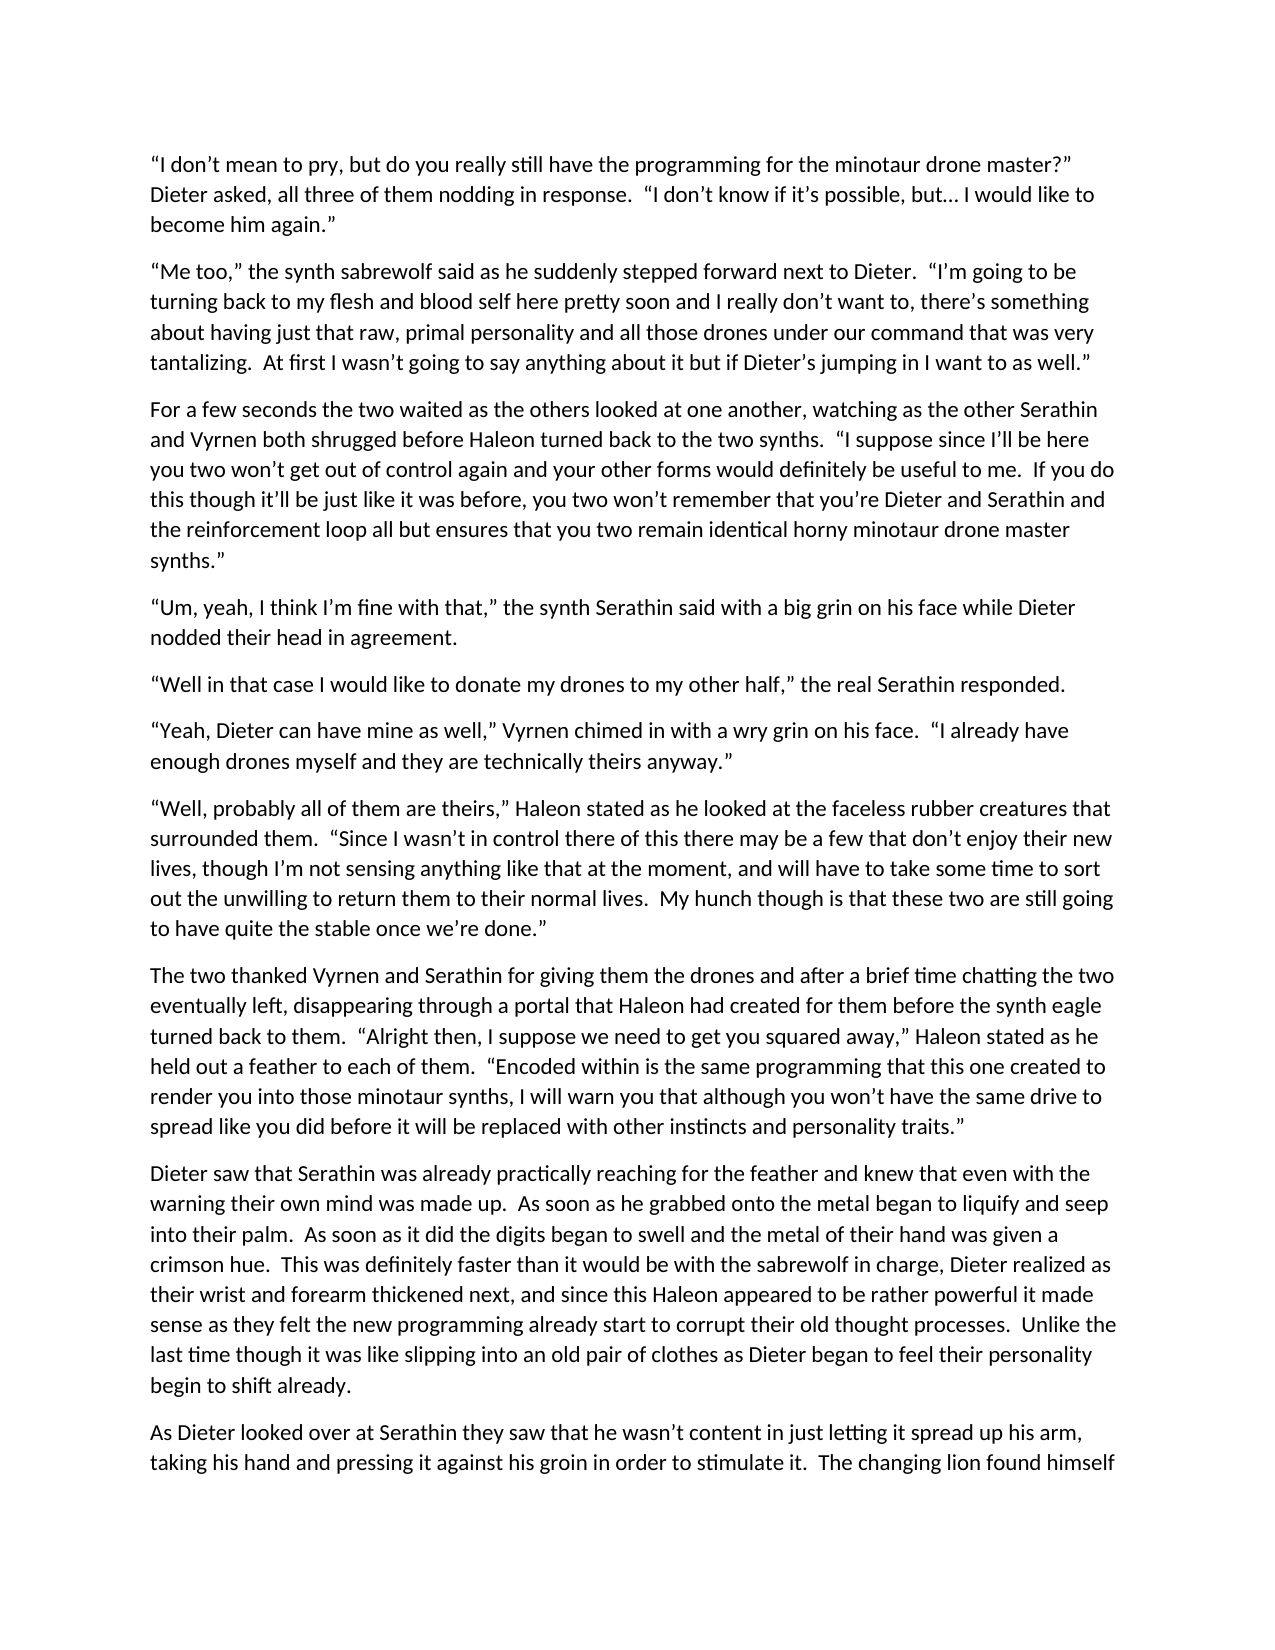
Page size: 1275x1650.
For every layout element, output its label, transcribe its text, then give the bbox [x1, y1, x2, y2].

text Dieter saw that Serathin was already practically reaching for the feather and knew that even with the warning their own mind was made up. As soon as he grabbed onto the metal began to liquify and seep into their palm. As soon as it did the digits began to swell and the metal of their hand was given a crimson hue. This was definitely faster than it would be with the sabrewolf in charge, Dieter realized as their wrist and forearm thickened next, and since this Haleon appeared to be rather powerful it made sense as they felt the new programming already start to corrupt their old thought processes. Unlike the last time though it was like slipping into an old pair of clothes as Dieter began to feel their personality begin to shift already. [150, 1159, 1125, 1399]
text “Well in that case I would like to donate my drones to my other half,” the real Serathin responded. [150, 670, 1125, 698]
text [150, 1418, 1125, 1476]
text “Um, yeah, I think I’m fine with that,” the synth Serathin said with a big grin on his face while Dieter nodded their head in agreement. [150, 593, 1125, 651]
text “I don’t mean to pry, but do you really still have the programming for the minotaur drone master?” Dieter asked, all three of them nodding in response. “I don’t know if it’s possible, but… I would like to become him again.” [150, 150, 1125, 238]
text “Me too,” the synth sabrewolf said as he suddenly stepped forward next to Dieter. “I’m going to be turning back to my flesh and blood self here pretty soon and I really don’t want to, there’s something about having just that raw, primal personality and all those drones under our command that was very tantalizing. At first I wasn’t going to say anything about it but if Dieter’s jumping in I want to as well.” [150, 257, 1125, 376]
text For a few seconds the two waited as the others looked at one another, watching as the other Serathin and Vyrnen both shrugged before Haleon turned back to the two synths. “I suppose since I’ll be here you two won’t get out of control again and your other forms would definitely be useful to me. If you do this though it’ll be just like it was before, you two won’t remember that you’re Dieter and Serathin and the reinforcement loop all but ensures that you two remain identical horny minotaur drone master synths.” [150, 395, 1125, 574]
text “Yeah, Dieter can have mine as well,” Vyrnen chimed in with a wry grin on his face. “I already have enough drones myself and they are technically theirs anyway.” [150, 717, 1125, 775]
text “Well, probably all of them are theirs,” Haleon stated as he looked at the faceless rubber creatures that surrounded them. “Since I wasn’t in control there of this there may be a few that don’t enjoy their new lives, though I’m not sensing anything like that at the moment, and will have to take some time to sort out the unwilling to return them to their normal lives. My hunch though is that these two are still going to have quite the stable once we’re done.” [150, 794, 1125, 943]
text The two thanked Vyrnen and Serathin for giving them the drones and after a brief time chatting the two eventually left, disappearing through a portal that Haleon had created for them before the synth eagle turned back to them. “Alright then, I suppose we need to get you squared away,” Haleon stated as he held out a feather to each of them. “Encoded within is the same programming that this one created to render you into those minotaur synths, I will warn you that although you won’t have the same drive to spread like you did before it will be replaced with other instincts and personality traits.” [150, 961, 1125, 1141]
